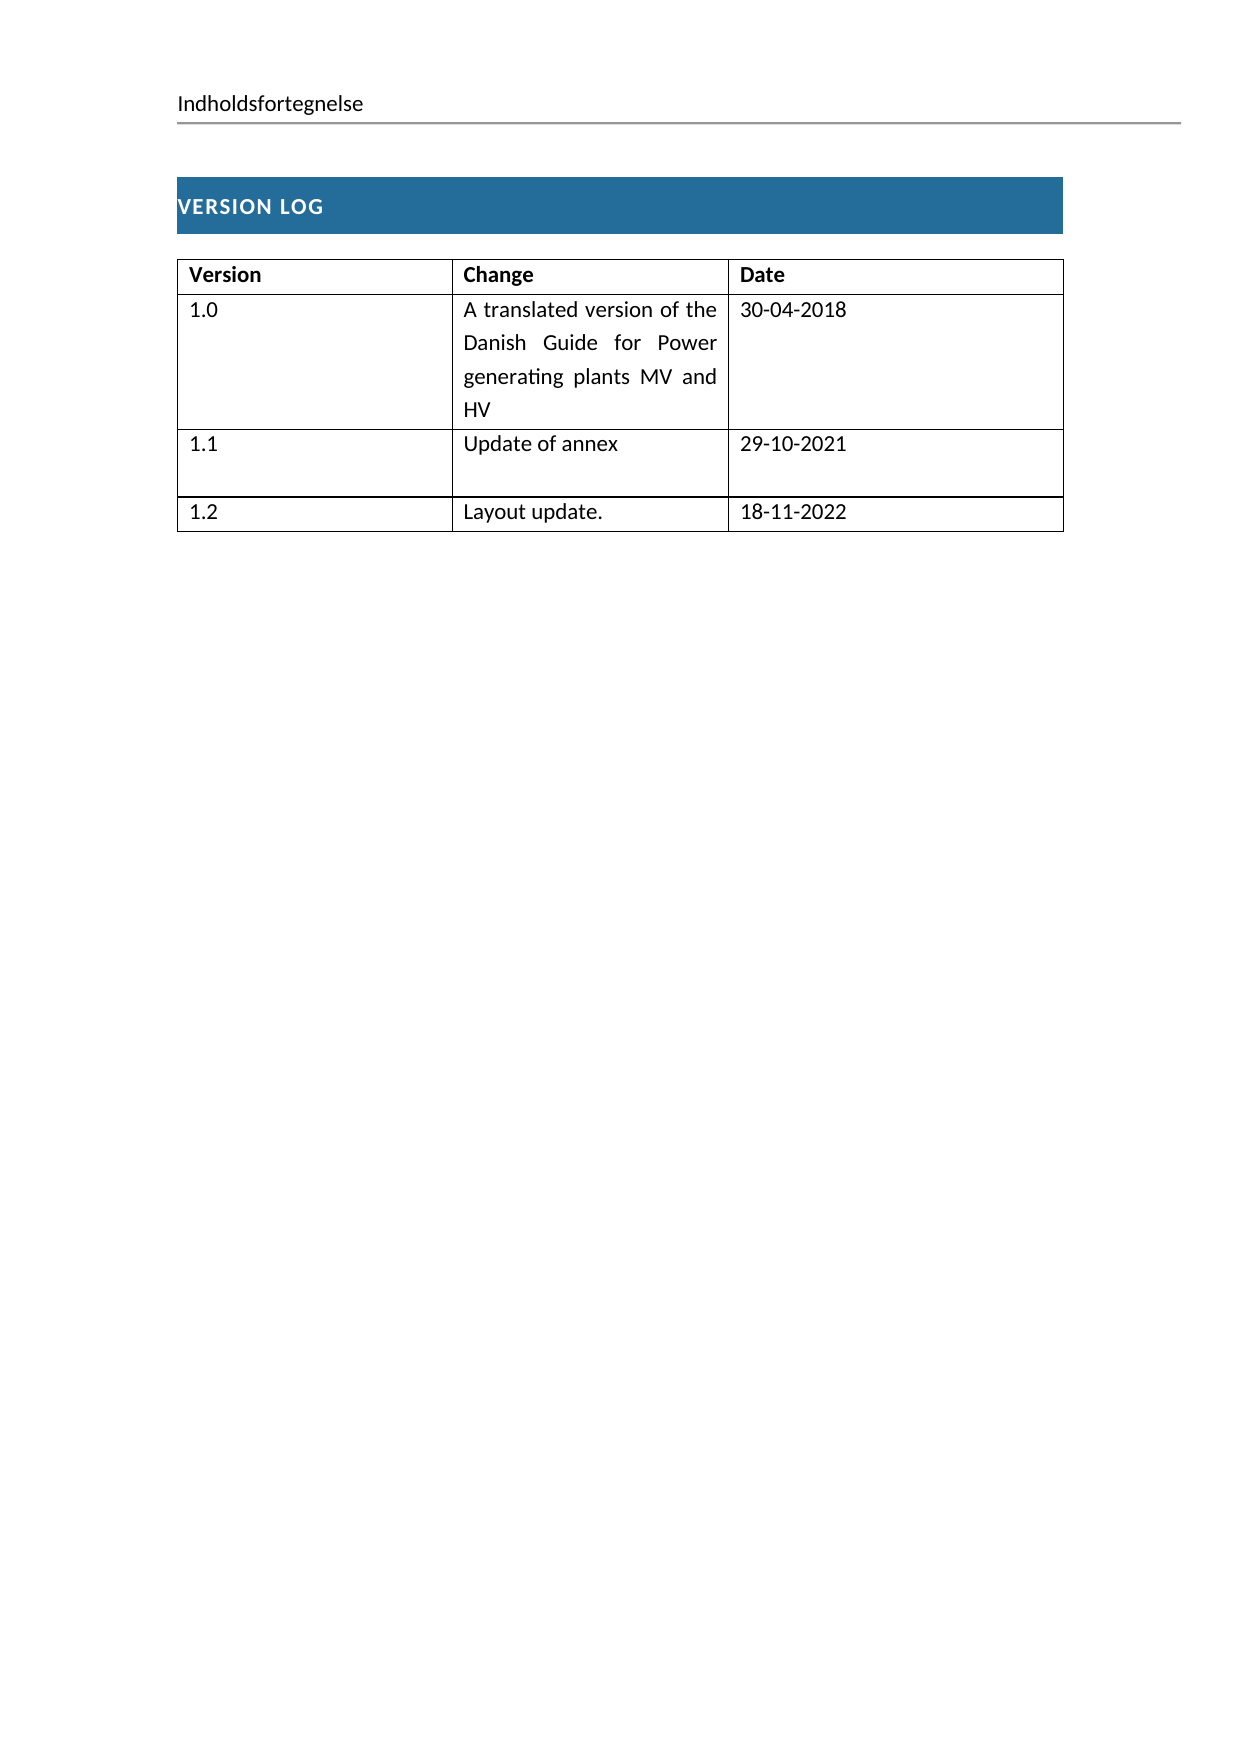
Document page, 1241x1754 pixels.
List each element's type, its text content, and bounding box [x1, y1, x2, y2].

table_cell Layout update. [453, 498, 728, 531]
table_cell 1.1 [178, 430, 452, 496]
table_header Change [453, 260, 728, 294]
table_cell 18-11-2022 [729, 498, 1063, 531]
table_cell A translated version of the Danish Guide for Power generating plants MV and HV [453, 295, 728, 428]
table_header Date [729, 260, 1063, 294]
table_cell 29-10-2021 [729, 430, 1063, 496]
table_cell 1.0 [178, 295, 452, 428]
table_header Version [178, 260, 452, 294]
table_cell 30-04-2018 [729, 295, 1063, 428]
table_cell Update of annex [453, 430, 728, 496]
table_cell 1.2 [178, 498, 452, 531]
text Version log [177, 190, 1063, 222]
